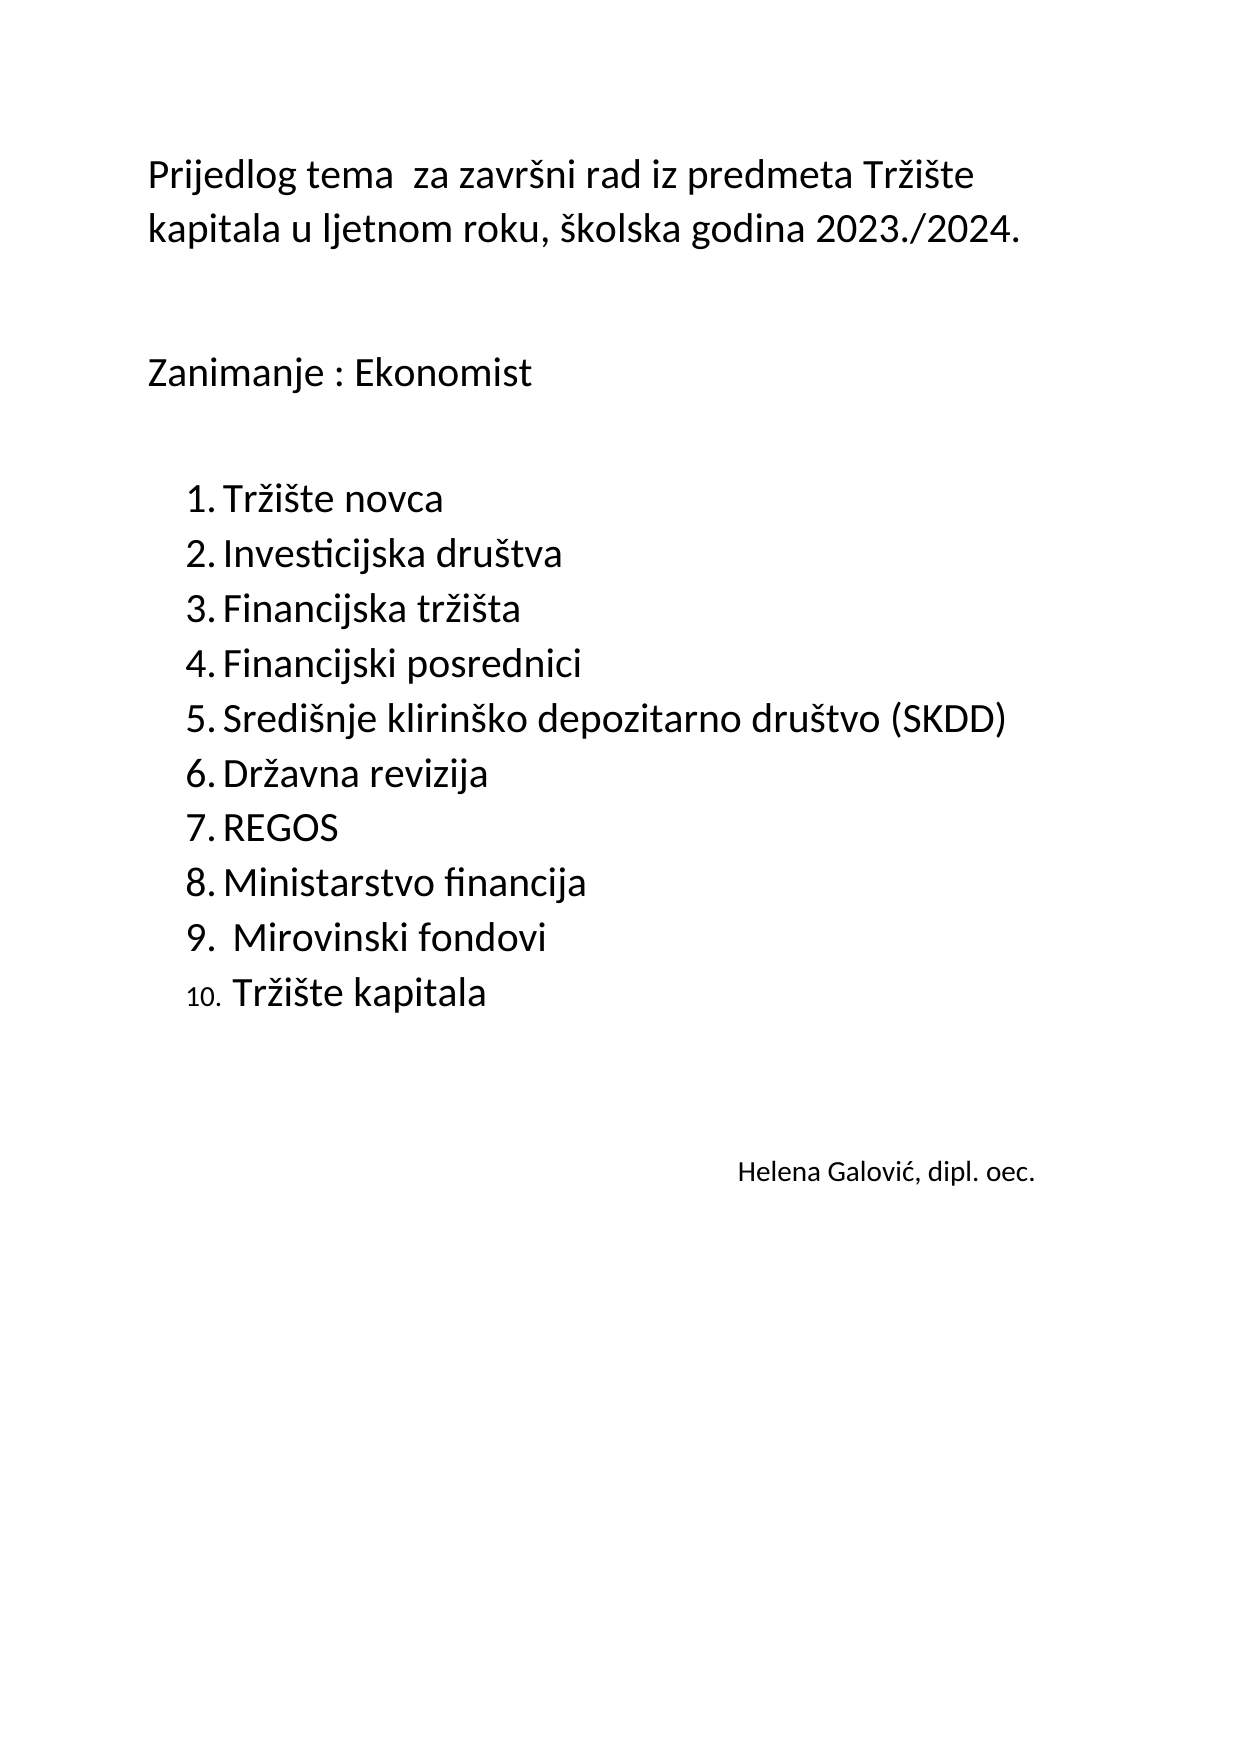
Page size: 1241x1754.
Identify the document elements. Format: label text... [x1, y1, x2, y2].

list Državna revizija [185, 747, 1093, 797]
list Središnje klirinško depozitarno društvo (SKDD) [185, 692, 1093, 742]
list REGOS [185, 801, 1093, 852]
list Investicijska društva [185, 527, 1093, 578]
list Financijska tržišta [185, 582, 1093, 633]
text Prijedlog tema za završni rad iz predmeta Tržište kapitala u ljetnom roku, školska godina 2023./2024. [148, 148, 1093, 253]
list Tržište kapitala [185, 966, 1093, 1017]
list Tržište novca [185, 472, 1093, 523]
list Ministarstvo financija [185, 856, 1093, 907]
list Mirovinski fondovi [185, 911, 1093, 962]
text Helena Galović, dipl. oec. [664, 1153, 1093, 1189]
text Zanimanje : Ekonomist [148, 346, 1093, 396]
list Financijski posrednici [185, 637, 1093, 688]
